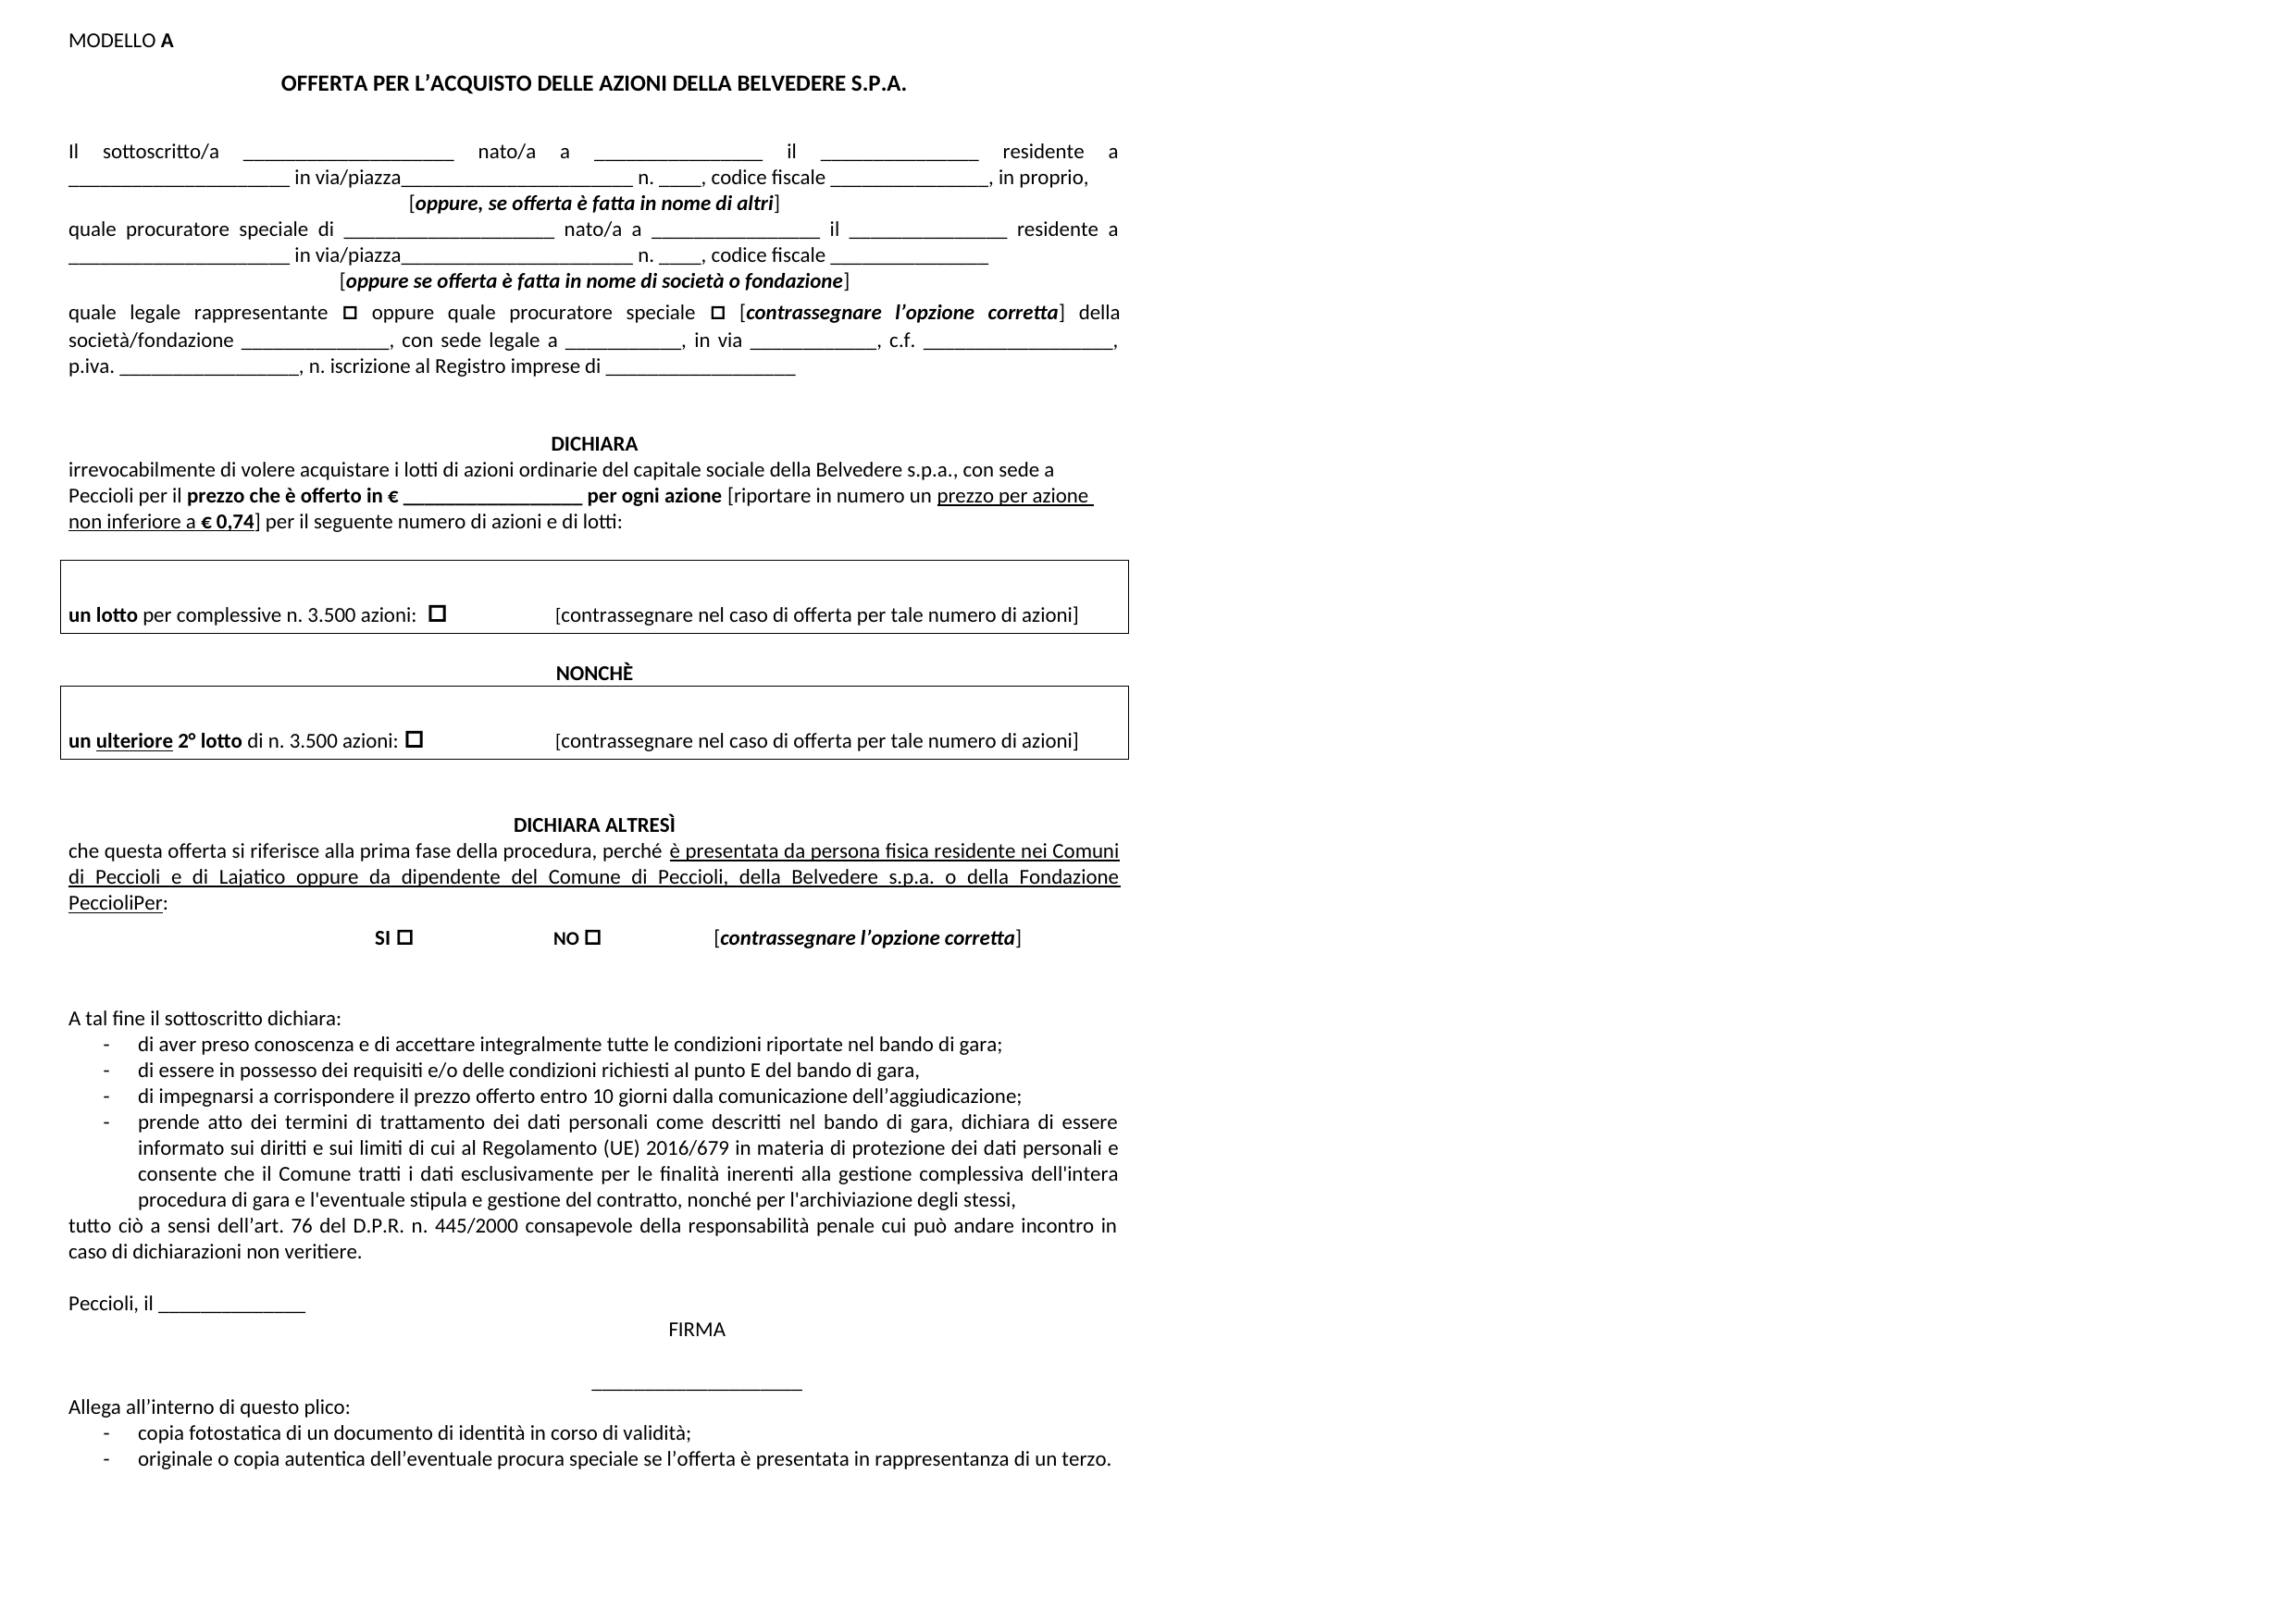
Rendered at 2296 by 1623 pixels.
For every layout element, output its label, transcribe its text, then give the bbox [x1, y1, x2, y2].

text che questa offerta si riferisce alla prima fase della procedura, perché è presentata da persona fisica residente nei Comuni di Peccioli e di Lajatico oppure da dipendente del Comune di Peccioli, della Belvedere s.p.a. o della Fondazione PeccioliPer: [68, 887, 1121, 915]
text irrevocabilmente di volere acquistare i lotti di azioni ordinarie del capitale sociale della Belvedere s.p.a., con sede a Peccioli per il prezzo che è offerto in € _________________ per ogni azione [riportare in numero un prezzo per azione non inferiore a € 0,74] per il seguente numero di azioni e di lotti: [68, 456, 1121, 534]
text FIRMA [68, 1316, 1121, 1342]
text Il sottoscritto/a ____________________ nato/a a ________________ il _______________ residente a _____________________ in via/piazza______________________ n. ____, codice fiscale _______________, in proprio, [68, 138, 1121, 190]
text DICHIARA [68, 430, 1121, 456]
text [oppure se offerta è fatta in nome di società o fondazione] [68, 267, 1121, 293]
list prende atto dei termini di trattamento dei dati personali come descritti nel bando di gara, dichiara di essere informato sui diritti e sui limiti di cui al Regolamento (UE) 2016/679 in materia di protezione dei dati personali e consente che il Comune tratti i dati esclusivamente per le finalità inerenti alla gestione complessiva dell'intera procedura di gara e l'eventuale stipula e gestione del contratto, nonché per l'archiviazione degli stessi, [103, 1109, 1121, 1212]
text un ulteriore 2° lotto di n. 3.500 azioni: □ [contrassegnare nel caso di offerta per tale numero di azioni] [61, 712, 1128, 759]
list di essere in possesso dei requisiti e/o delle condizioni richiesti al punto E del bando di gara, [103, 1057, 1121, 1083]
text quale legale rappresentante □ oppure quale procuratore speciale □ [contrassegnare l’opzione corretta] della società/fondazione ______________, con sede legale a ___________, in via ____________, c.f. __________________, p.iva. _________________, n. iscrizione al Registro imprese di __________________ [68, 293, 1121, 378]
text tutto ciò a sensi dell’art. 76 del D.P.R. n. 445/2000 consapevole della responsabilità penale cui può andare incontro in caso di dichiarazioni non veritiere. [68, 1212, 1121, 1264]
text ____________________ [68, 1368, 1121, 1394]
text [oppure, se offerta è fatta in nome di altri] [68, 190, 1121, 216]
text OFFERTA PER L’ACQUISTO DELLE AZIONI DELLA BELVEDERE S.P.A. [68, 68, 1121, 96]
text Peccioli, il ______________ [68, 1290, 1121, 1316]
list originale o copia autentica dell’eventuale procura speciale se l’offerta è presentata in rappresentanza di un terzo. [103, 1445, 1121, 1472]
list copia fotostatica di un documento di identità in corso di validità; [103, 1419, 1121, 1445]
text che questa offerta si riferisce alla prima fase della procedura, perché è presentata da persona fisica residente nei Comuni di Peccioli e di Lajatico oppure da dipendente del Comune di Peccioli, della Belvedere s.p.a. o della Fondazione PeccioliPer: [68, 837, 1121, 886]
list di aver preso conoscenza e di accettare integralmente tutte le condizioni riportate nel bando di gara; [103, 1031, 1121, 1057]
text NONCHÈ [68, 660, 1121, 686]
text A tal fine il sottoscritto dichiara: [68, 1005, 1121, 1031]
text DICHIARA ALTRESÌ [68, 812, 1121, 837]
text Allega all’interno di questo plico: [68, 1394, 1121, 1419]
text SI □ NO □ [contrassegnare l’opzione corretta] [68, 915, 1121, 953]
text quale procuratore speciale di ____________________ nato/a a ________________ il _______________ residente a _____________________ in via/piazza______________________ n. ____, codice fiscale _______________ [68, 216, 1121, 267]
list di impegnarsi a corrispondere il prezzo offerto entro 10 giorni dalla comunicazione dell’aggiudicazione; [103, 1083, 1121, 1109]
text un lotto per complessive n. 3.500 azioni: □ [contrassegnare nel caso di offerta per tale numero di azioni] [61, 586, 1128, 633]
